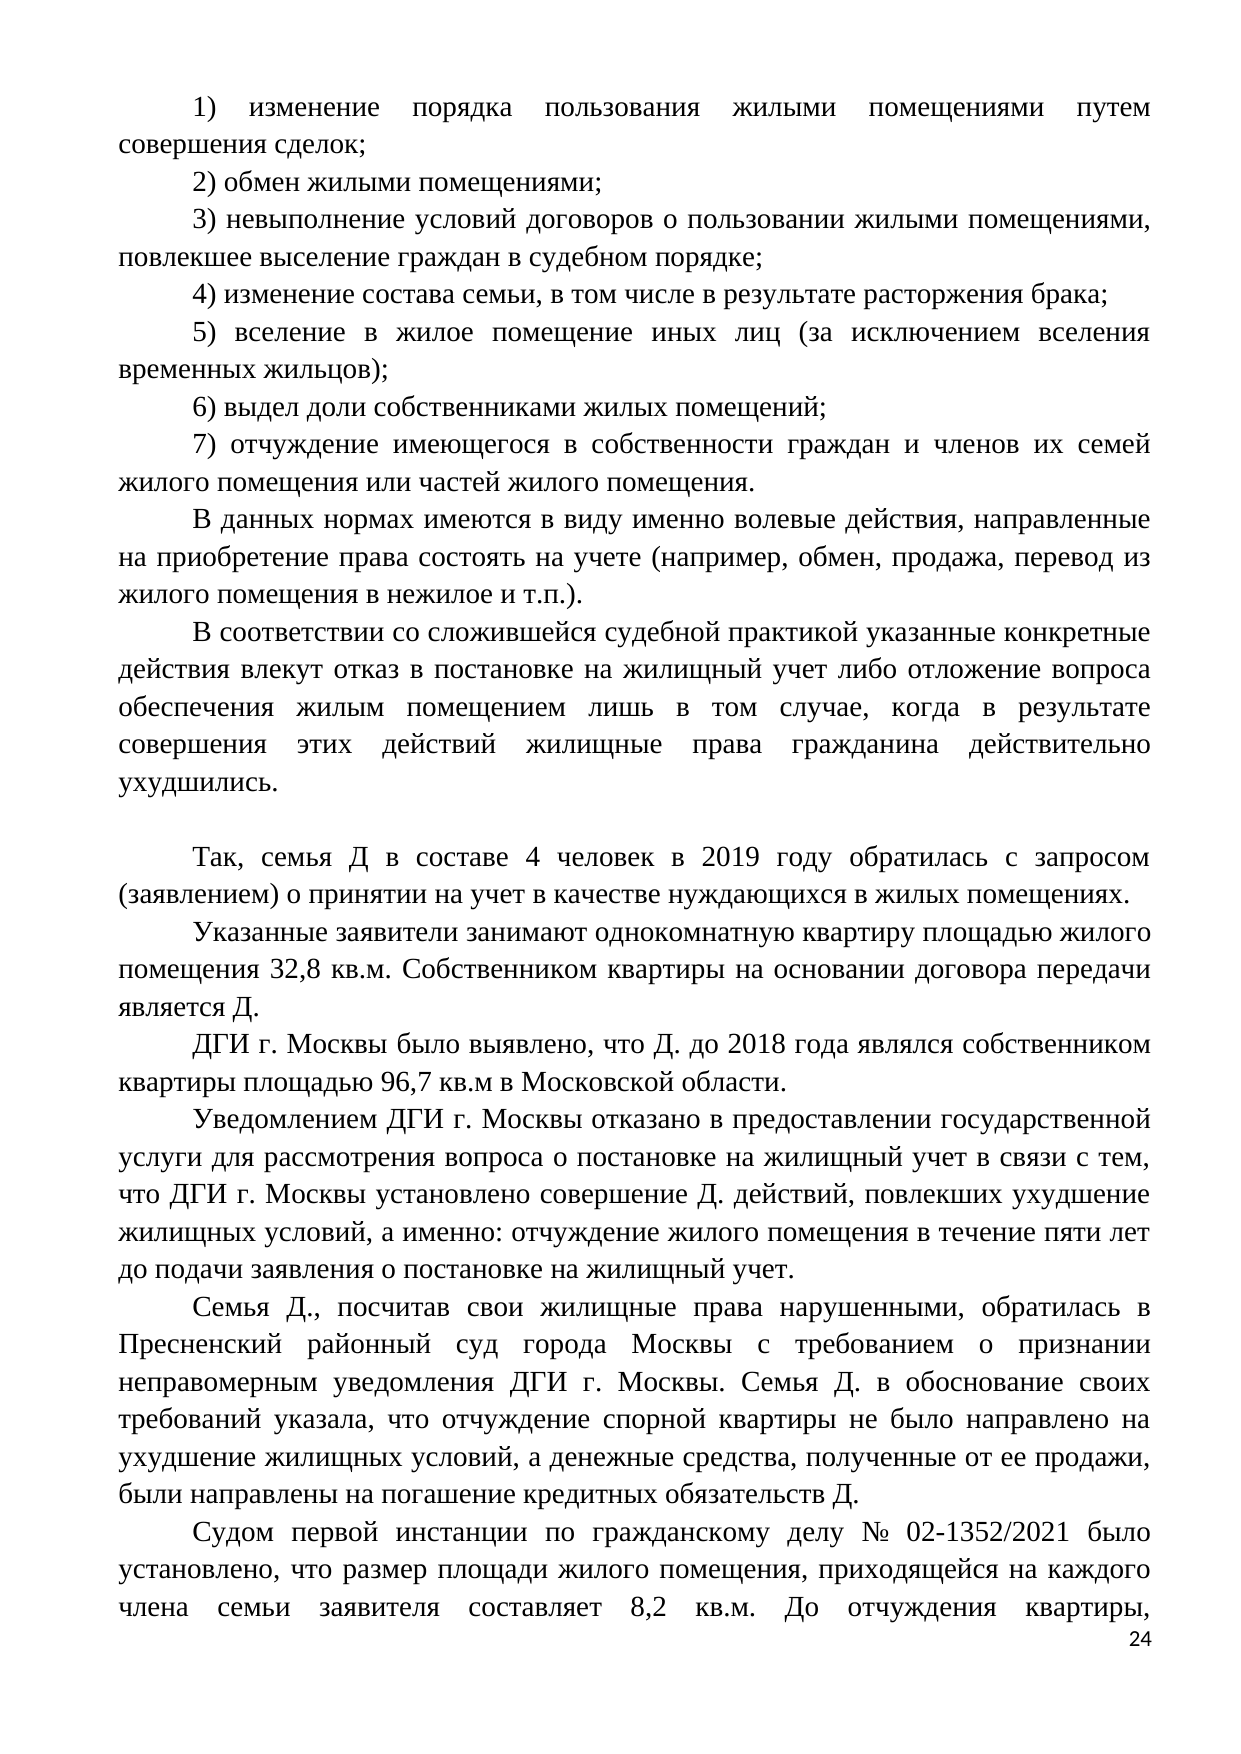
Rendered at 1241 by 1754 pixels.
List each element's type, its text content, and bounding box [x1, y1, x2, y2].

text 4) изменение состава семьи, в том числе в результате расторжения брака; [118, 276, 1152, 310]
text Семья Д., посчитав свои жилищные права нарушенными, обратилась в Пресненский районный суд города Москвы с требованием о признании неправомерным уведомления ДГИ г. Москвы. Семья Д. в обоснование своих требований указала, что отчуждение спорной квартиры не было направлено на ухудшение жилищных условий, а денежные средства, полученные от ее продажи, были направлены на погашение кредитных обязательств Д. [118, 1289, 1152, 1510]
text Так, семья Д в составе 4 человек в 2019 году обратилась с запросом (заявлением) о принятии на учет в качестве нуждающихся в жилых помещениях. [118, 839, 1152, 910]
text Уведомлением ДГИ г. Москвы отказано в предоставлении государственной услуги для рассмотрения вопроса о постановке на жилищный учет в связи с тем, что ДГИ г. Москвы установлено совершение Д. действий, повлекших ухудшение жилищных условий, а именно: отчуждение жилого помещения в течение пяти лет до подачи заявления о постановке на жилищный учет. [118, 1101, 1152, 1285]
text Указанные заявители занимают однокомнатную квартиру площадью жилого помещения 32,8 кв.м. Собственником квартиры на основании договора передачи является Д. [118, 914, 1152, 1022]
text 1) изменение порядка пользования жилыми помещениями путем совершения сделок; [118, 89, 1152, 160]
text В данных нормах имеются в виду именно волевые действия, направленные на приобретение права состоять на учете (например, обмен, продажа, перевод из жилого помещения в нежилое и т.п.). [118, 501, 1152, 610]
text 3) невыполнение условий договоров о пользовании жилыми помещениями, повлекшее выселение граждан в судебном порядке; [118, 201, 1152, 272]
text 5) вселение в жилое помещение иных лиц (за исключением вселения временных жильцов); [118, 314, 1152, 385]
text 7) отчуждение имеющегося в собственности граждан и членов их семей жилого помещения или частей жилого помещения. [118, 426, 1152, 497]
text ДГИ г. Москвы было выявлено, что Д. до 2018 года являлся собственником квартиры площадью 96,7 кв.м в Московской области. [118, 1026, 1152, 1097]
text 6) выдел доли собственниками жилых помещений; [118, 389, 1152, 422]
text 2) обмен жилыми помещениями; [118, 164, 1152, 197]
text В соответствии со сложившейся судебной практикой указанные конкретные действия влекут отказ в постановке на жилищный учет либо отложение вопроса обеспечения жилым помещением лишь в том случае, когда в результате совершения этих действий жилищные права гражданина действительно ухудшились. [118, 614, 1152, 797]
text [118, 1514, 1152, 1622]
